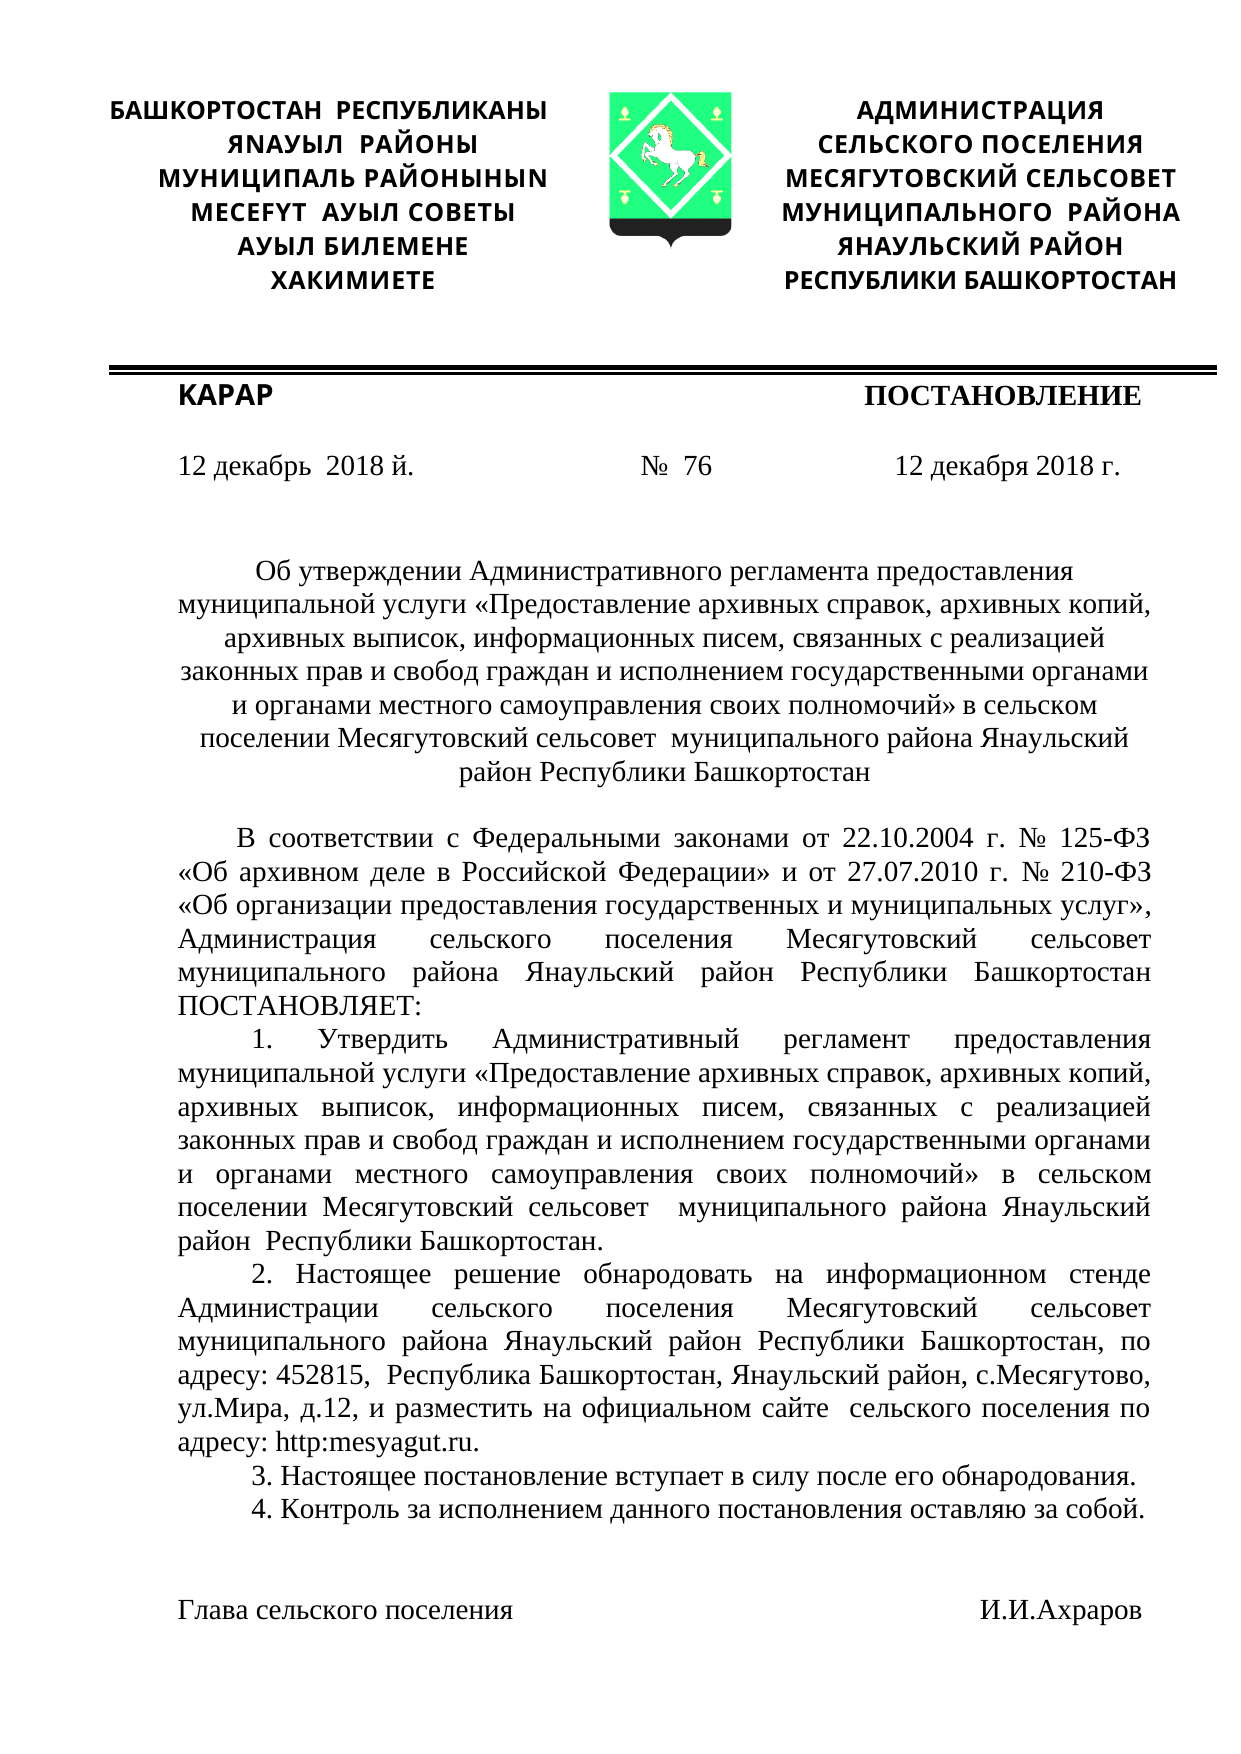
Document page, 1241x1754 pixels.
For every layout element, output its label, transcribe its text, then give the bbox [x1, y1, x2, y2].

text 2. Настоящее решение обнародовать на информационном стенде Администрации сельского поселения Месягутовский сельсовет муниципального района Янаульский район Республики Башкортостан, по адресу: 452815, Республика Башкортостан, Янаульский район, с.Месягутово, ул.Мира, д.12, и разместить на официальном сайте сельского поселения по адресу: http:mesyagut.ru. [177, 1256, 1152, 1458]
text 12 декабрь 2018 й. № 76 12 декабря 2018 г. [177, 448, 1152, 481]
table_header Администрация сельского поселения Месягутовский сельсовет МУНИЦИПАЛЬНОГО района ЯНАУЛЬСКИЙ РАЙОН РеспубликИ Башкортостан [744, 93, 1217, 365]
text Об утверждении Административного регламента предоставления муниципальной услуги «Предоставление архивных справок, архивных копий, архивных выписок, информационных писем, связанных с реализацией законных прав и свобод граждан и исполнением государственными органами и органами местного самоуправления своих полномочий» в сельском поселении Месягутовский сельсовет муниципального района Янаульский район Республики Башкортостан [177, 553, 1152, 787]
text KAPAP ПОСТАНОВЛЕНИЕ [177, 375, 1152, 414]
text В соответствии с Федеральными законами от 22.10.2004 г. № 125-ФЗ «Об архивном деле в Российской Федерации» и от 27.07.2010 г. № 210-ФЗ «Об организации предоставления государственных и муниципальных услуг», Администрация сельского поселения Месягутовский сельсовет муниципального района Янаульский район Республики Башкортостан ПОСТАНОВЛЯЕТ: [177, 820, 1152, 1022]
text 4. Контроль за исполнением данного постановления оставляю за собой. [177, 1491, 1152, 1525]
table_header БАШKОРТОСТАН РЕСПУБЛИКАHЫ ЯNАУЫЛ РАЙОНЫ МУНИЦИПАЛЬ РАЙОНЫНЫN мeсefyт АУЫЛ СОВЕТЫ АУЫЛ БИЛEМEHЕ ХАКИМИEТЕ [109, 93, 596, 365]
text Глава сельского поселения И.И.Ахраров [177, 1592, 1152, 1625]
table_header [596, 93, 744, 365]
text 1. Утвердить Административный регламент предоставления муниципальной услуги «Предоставление архивных справок, архивных копий, архивных выписок, информационных писем, связанных с реализацией законных прав и свобод граждан и исполнением государственными органами и органами местного самоуправления своих полномочий» в сельском поселении Месягутовский сельсовет муниципального района Янаульский район Республики Башкортостан. [177, 1022, 1152, 1256]
text 3. Настоящее постановление вступает в силу после его обнародования. [177, 1458, 1152, 1491]
